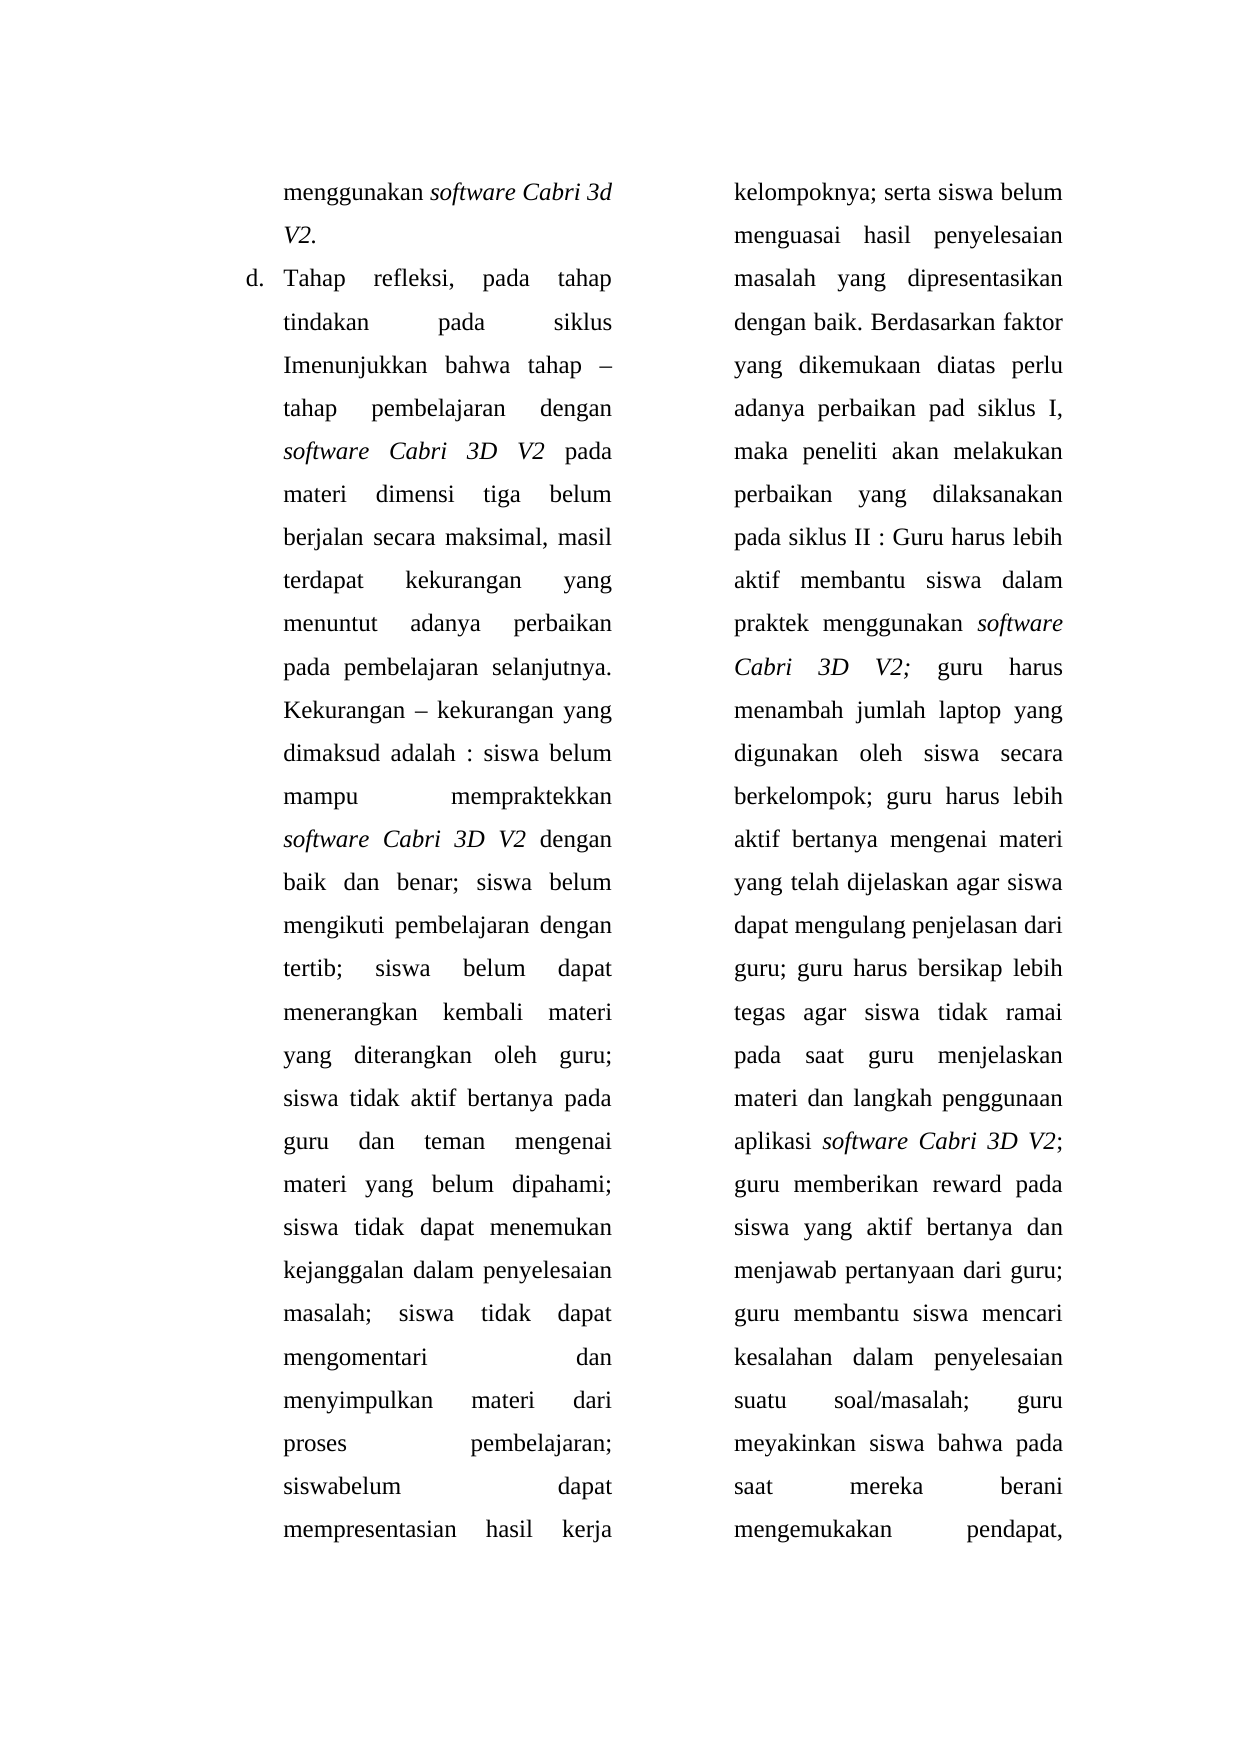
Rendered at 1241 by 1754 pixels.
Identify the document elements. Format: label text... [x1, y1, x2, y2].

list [246, 263, 612, 1543]
